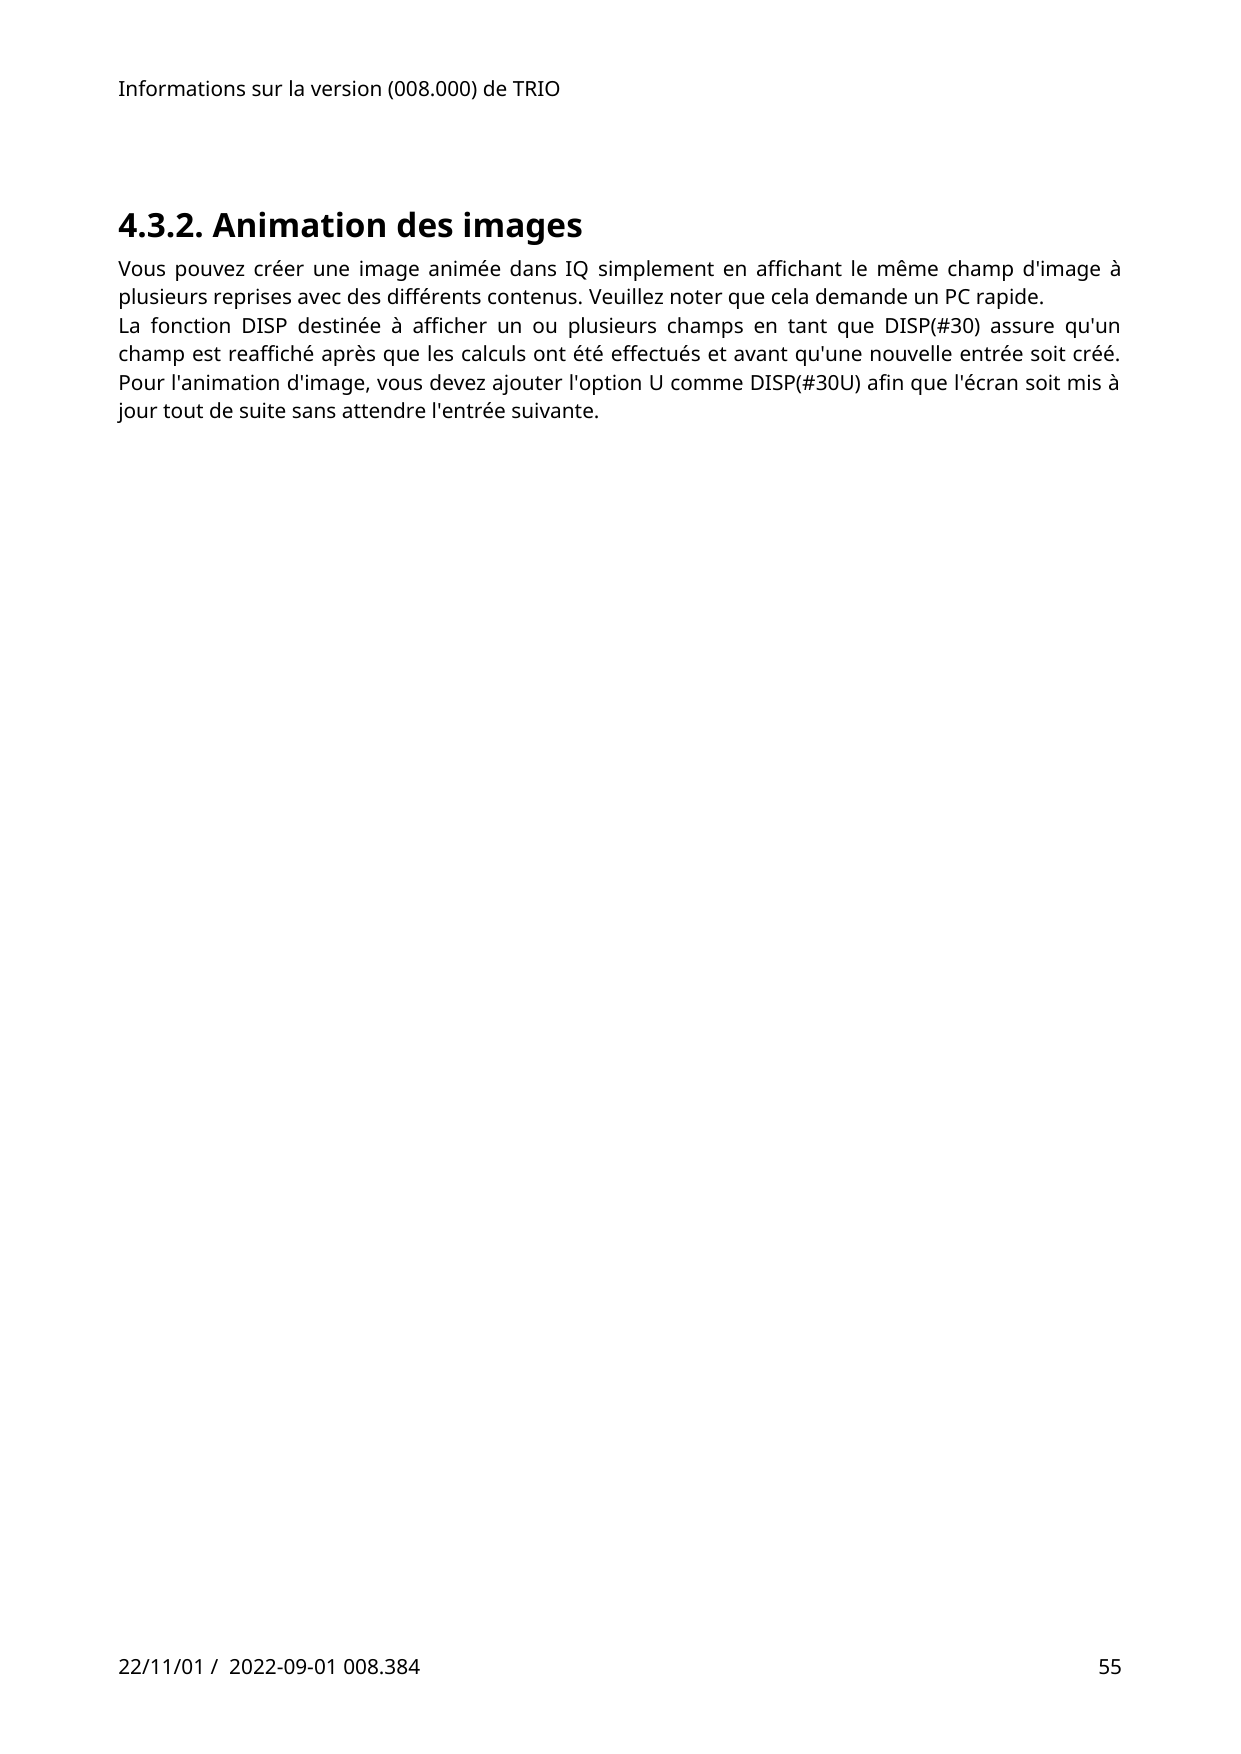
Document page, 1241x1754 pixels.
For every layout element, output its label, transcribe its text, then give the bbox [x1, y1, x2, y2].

subtitle 4.3.2. Animation des images [118, 202, 1122, 248]
text Vous pouvez créer une image animée dans IQ simplement en affichant le même champ d'image à plusieurs reprises avec des différents contenus. Veuillez noter que cela demande un PC rapide. [118, 254, 1122, 311]
text La fonction DISP destinée à afficher un ou plusieurs champs en tant que DISP(#30) assure qu'un champ est reaffiché après que les calculs ont été effectués et avant qu'une nouvelle entrée soit créé. Pour l'animation d'image, vous devez ajouter l'option U comme DISP(#30U) afin que l'écran soit mis à jour tout de suite sans attendre l'entrée suivante. [118, 311, 1122, 424]
